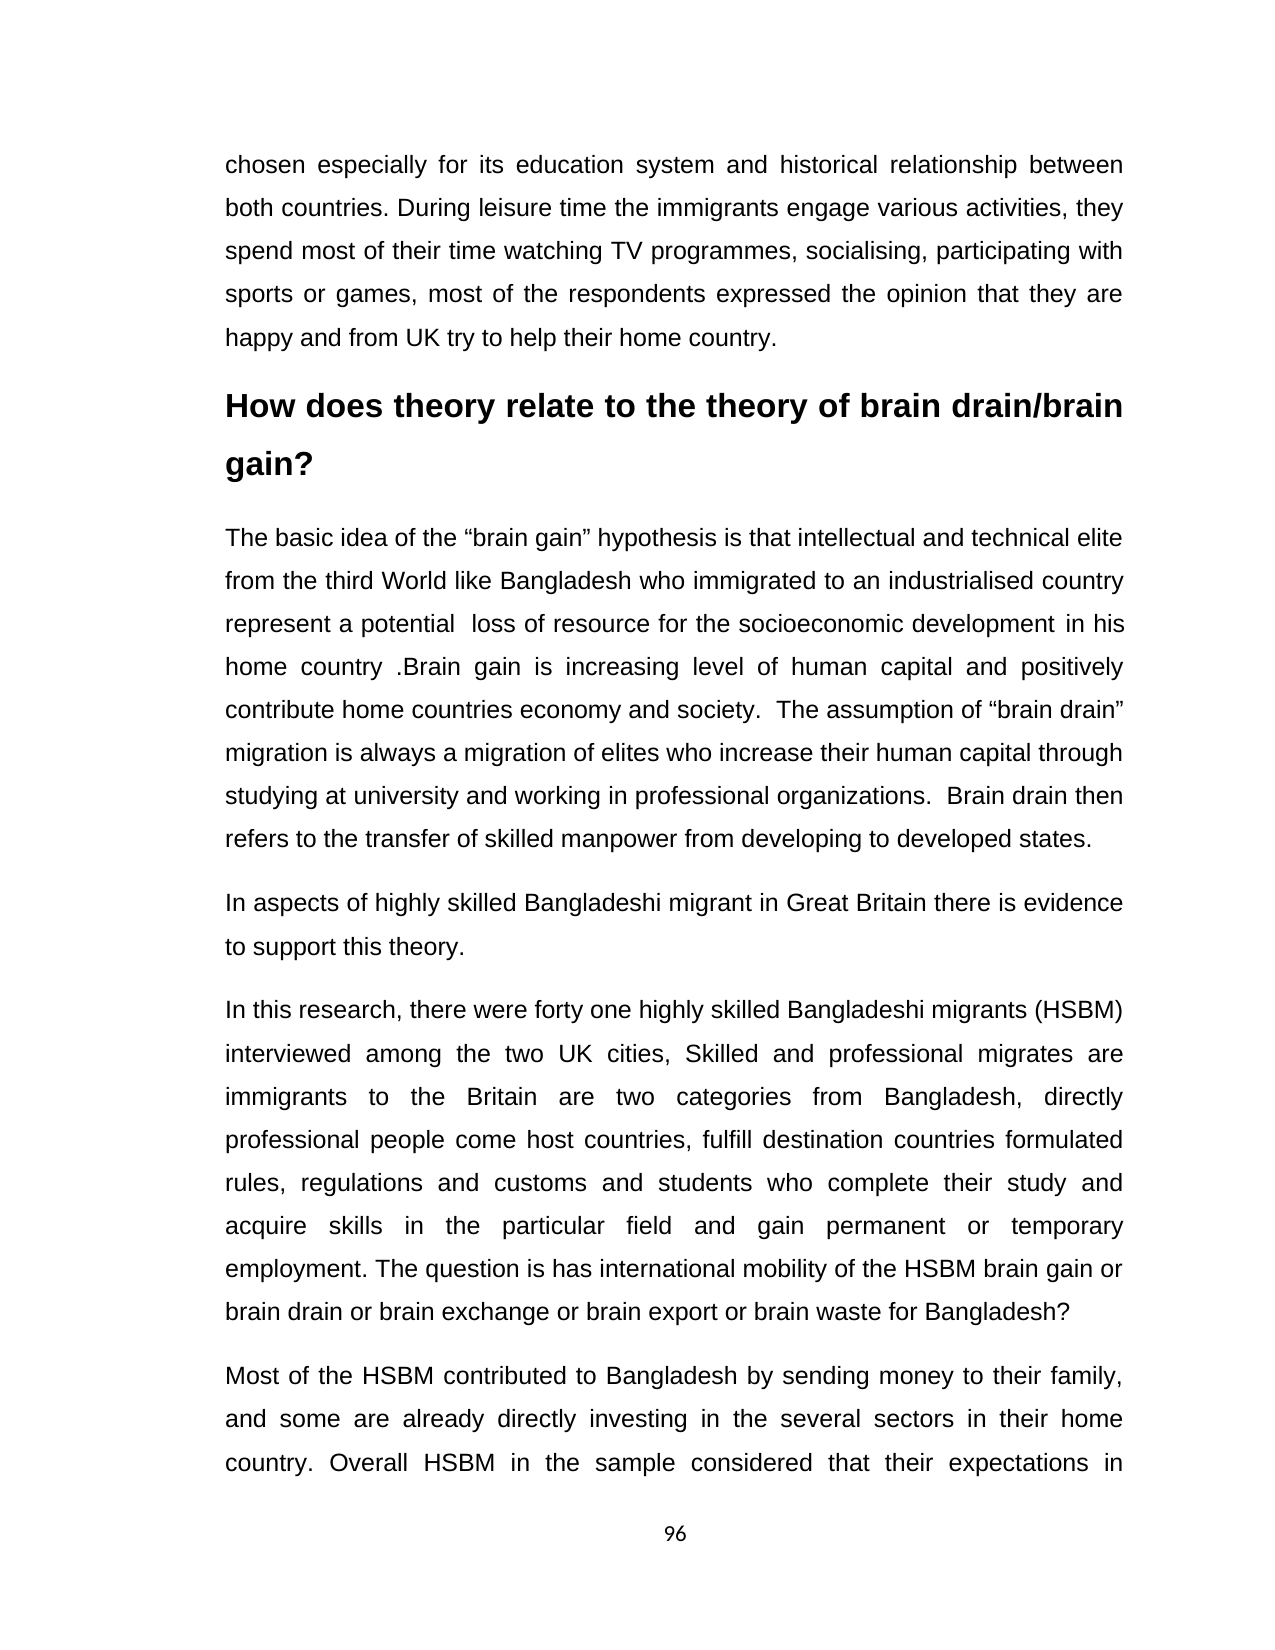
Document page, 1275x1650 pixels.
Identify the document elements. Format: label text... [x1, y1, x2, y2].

text In aspects of highly skilled Bangladeshi migrant in there is evidence to support this theory. [225, 888, 1125, 960]
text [225, 150, 1125, 351]
text In this research, there were forty one highly skilled Bangladeshi migrants (HSBM) interviewed among the two UK cities, Skilled and professional migrates are immigrants to the Britain are two categories from Bangladesh, directly professional people come host countries, fulfill destination countries formulated rules, regulations and customs and students who complete their study and acquire skills in the particular field and gain permanent or temporary employment. The question is has international mobility of the HSBM brain gain or brain drain or brain exchange or brain export or brain waste for Bangladesh? [225, 995, 1125, 1326]
text How does theory relate to the theory of brain drain/brain gain? [225, 386, 1125, 482]
text The basic idea of the “brain gain” hypothesis is that intellectual and technical elite from the third World like Bangladesh who immigrated to an industrialised country represent a potential loss of resource for the socioeconomic development in his home country .Brain gain is increasing level of human capital and positively contribute home countries economy and society. The assumption of “brain drain” migration is always a migration of elites who increase their human capital through studying at university and working in professional organizations. Brain drain then refers to the transfer of skilled manpower from developing to developed states. [225, 522, 1125, 853]
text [225, 1361, 1125, 1476]
